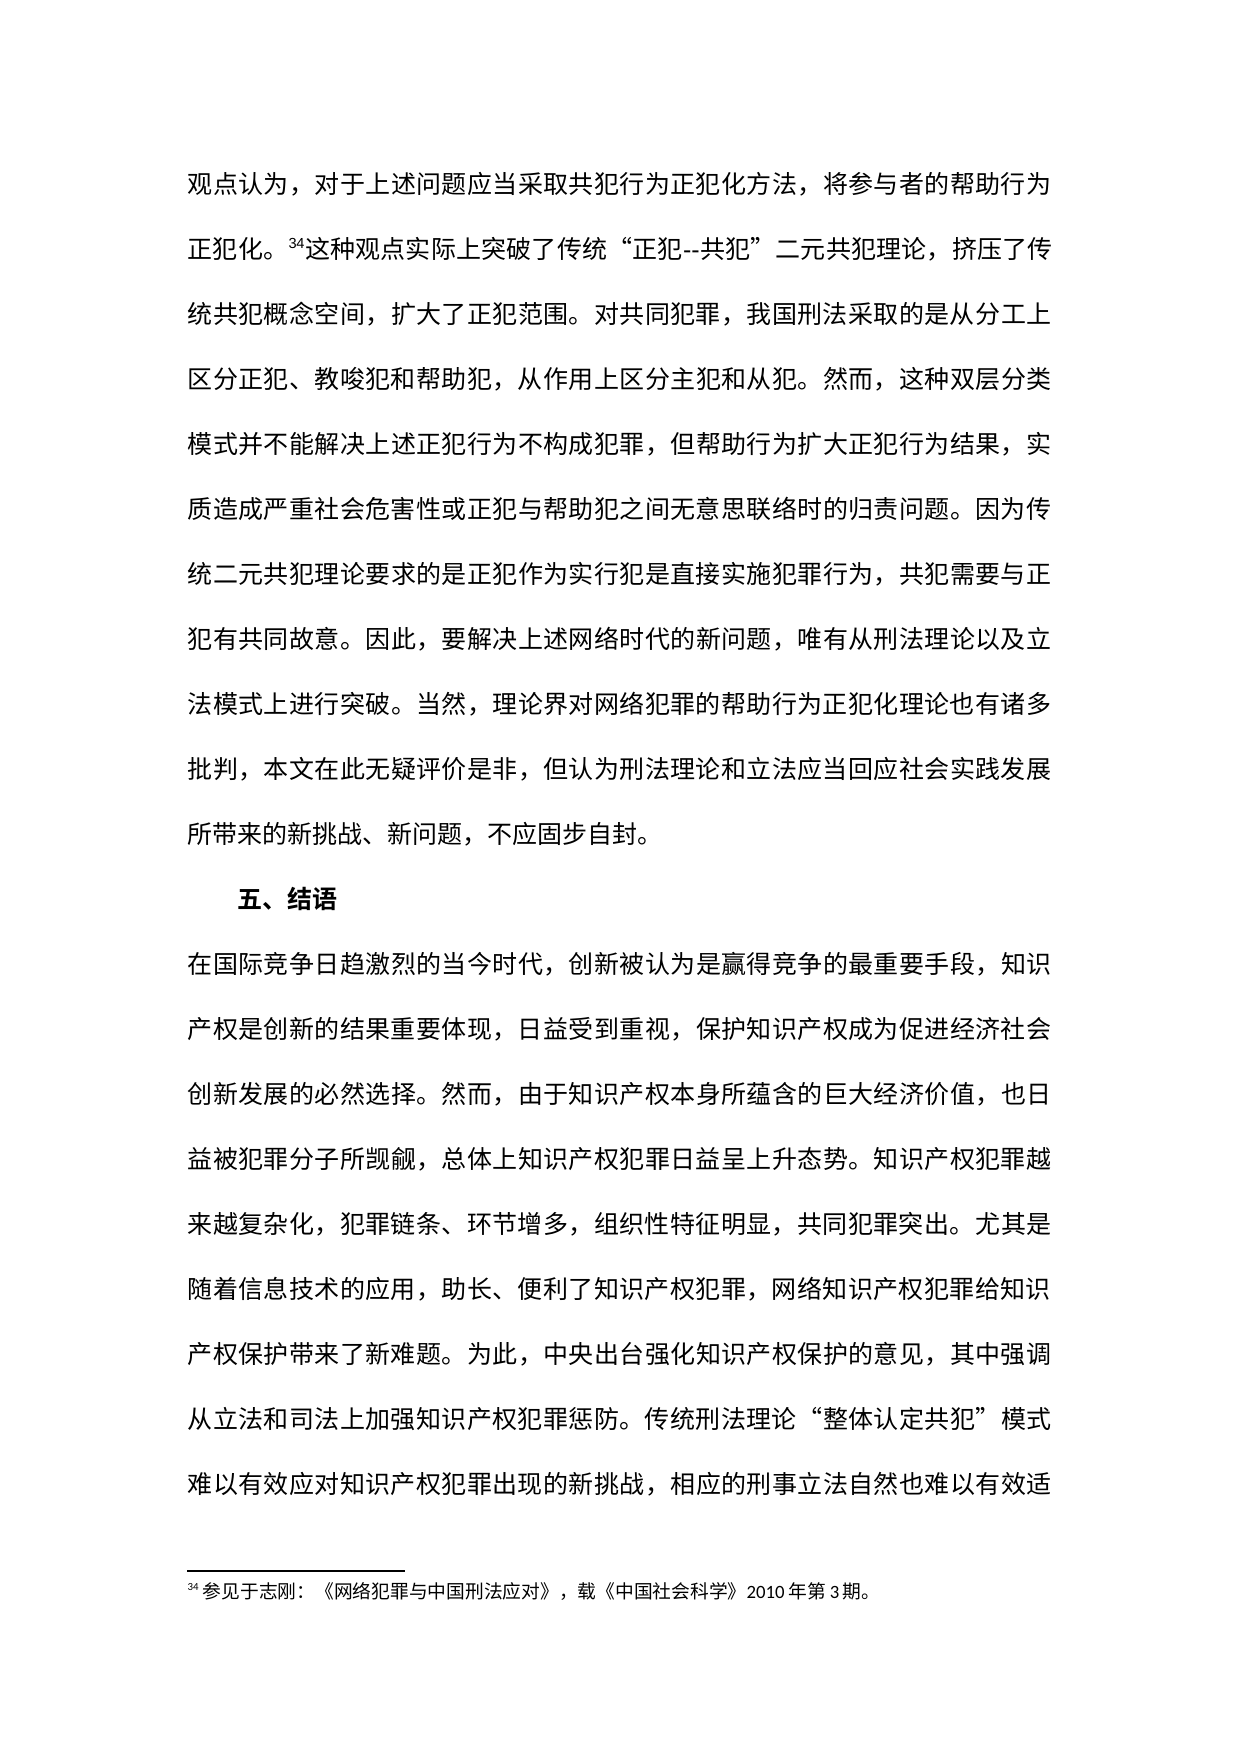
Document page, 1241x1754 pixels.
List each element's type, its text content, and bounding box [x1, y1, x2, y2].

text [187, 150, 1053, 865]
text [187, 930, 1053, 1515]
text 五、结语 [187, 865, 1053, 930]
